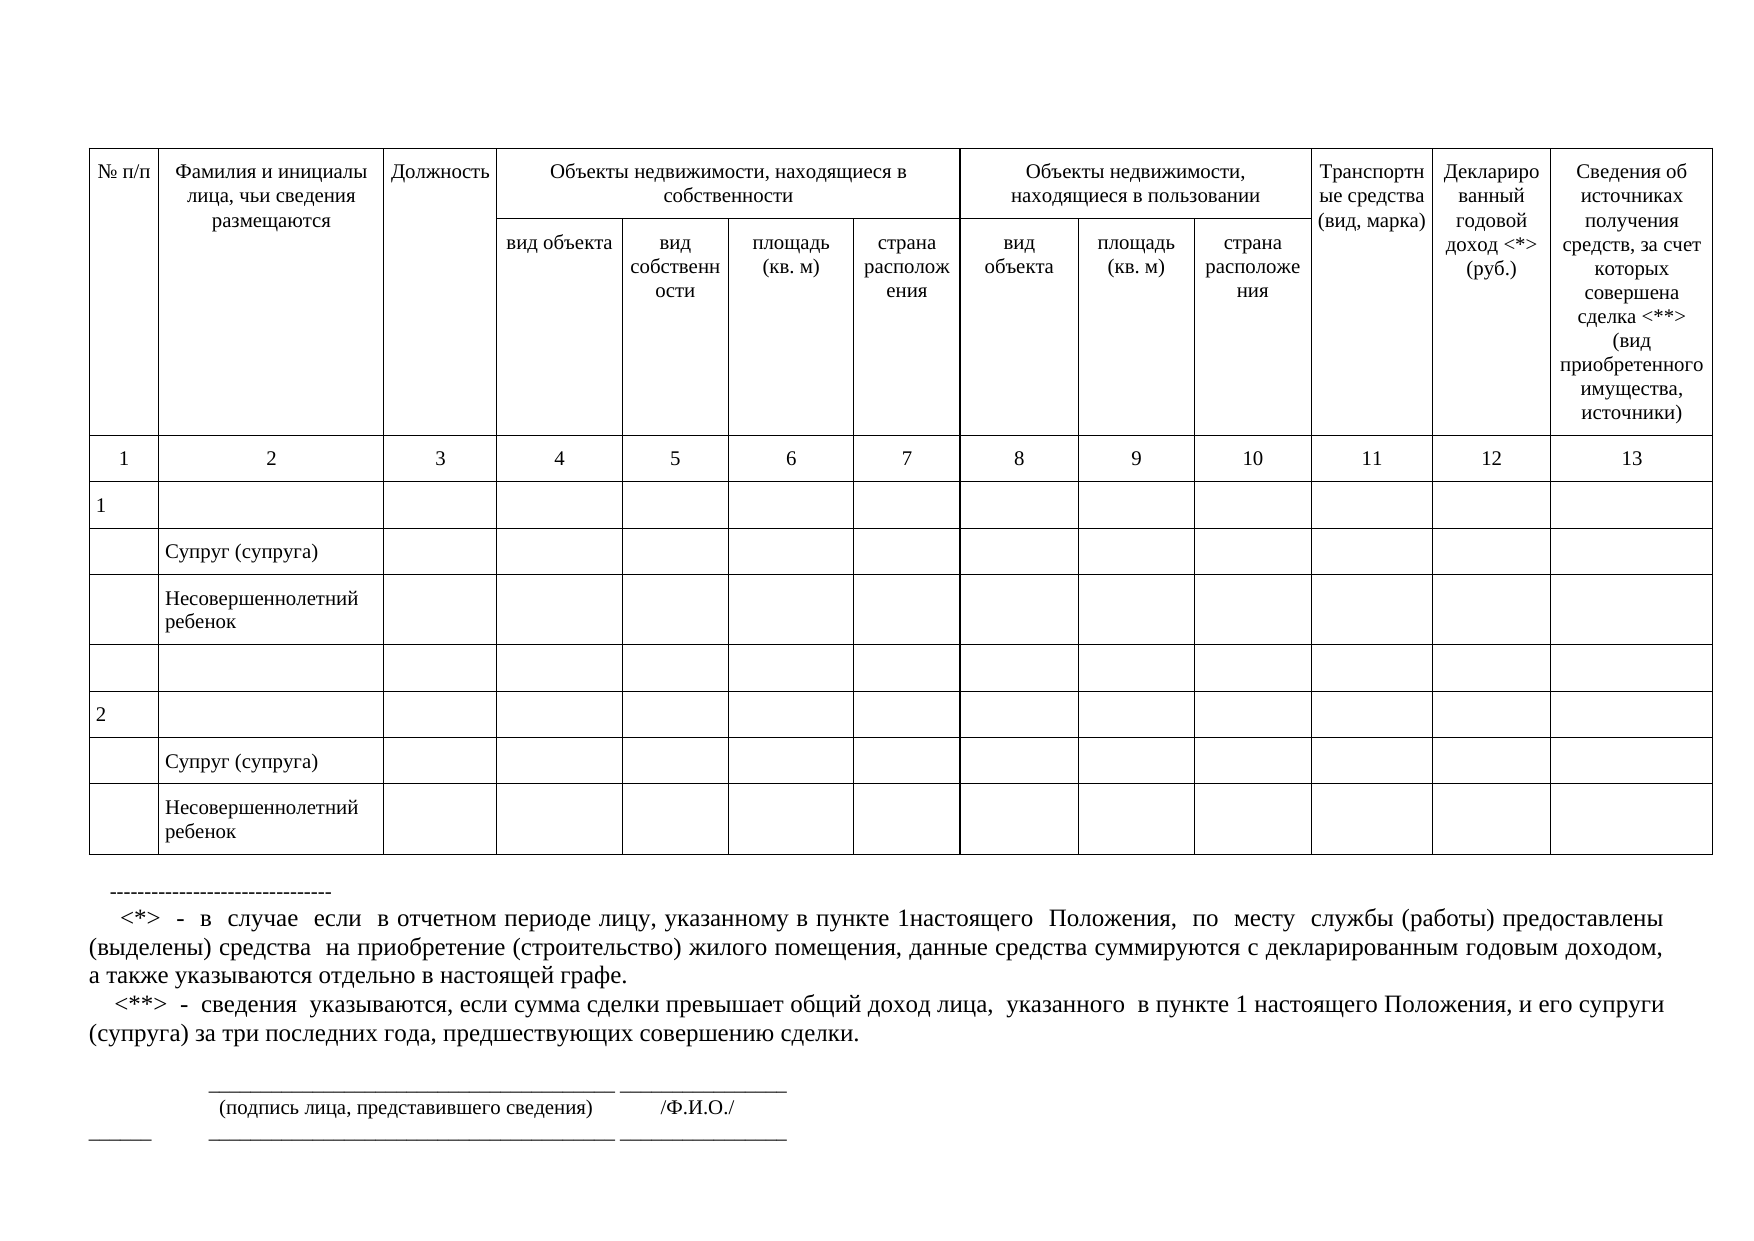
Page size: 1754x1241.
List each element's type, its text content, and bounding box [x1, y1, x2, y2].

table_cell [623, 575, 728, 644]
table_cell [384, 784, 496, 854]
table_cell [1551, 575, 1712, 644]
table_cell 6 [729, 436, 853, 481]
table_cell [854, 738, 959, 783]
table_cell [854, 575, 959, 644]
table_cell [854, 645, 959, 691]
table_cell Супруг (супруга) [159, 529, 383, 574]
table_cell [1079, 645, 1194, 691]
table_cell [90, 784, 158, 854]
table_cell [1551, 784, 1712, 854]
table_cell [497, 529, 622, 574]
table_cell [90, 738, 158, 783]
table_cell страна расположения [1195, 219, 1311, 435]
table_cell 1 [90, 436, 158, 481]
text _______________________________________ ________________ [89, 1071, 1665, 1095]
table_cell 4 [497, 436, 622, 481]
table_cell [90, 575, 158, 644]
table_cell [1551, 738, 1712, 783]
table_cell [729, 645, 853, 691]
table_cell 3 [384, 436, 496, 481]
table_cell [1433, 529, 1550, 574]
table_cell [1312, 575, 1432, 644]
table_cell [1312, 784, 1432, 854]
table_cell [159, 692, 383, 737]
table_header Декларированный годовой доход <*> (руб.) [1433, 149, 1550, 435]
table_cell [1079, 692, 1194, 737]
table_cell [1079, 529, 1194, 574]
table_cell 2 [90, 692, 158, 737]
table_cell [623, 645, 728, 691]
table_cell [961, 645, 1078, 691]
table_cell [1551, 529, 1712, 574]
table_cell 8 [961, 436, 1078, 481]
table_header Объекты недвижимости, находящиеся в собственности [497, 149, 959, 218]
text (подпись лица, представившего сведения) /Ф.И.О./ [89, 1095, 1665, 1119]
table_cell [384, 575, 496, 644]
table_cell [1551, 692, 1712, 737]
table_cell [623, 529, 728, 574]
table_cell Супруг (супруга) [159, 738, 383, 783]
table_cell [497, 738, 622, 783]
table_cell [623, 738, 728, 783]
table_cell 1 [90, 482, 158, 527]
table_cell [1312, 482, 1432, 527]
table_cell [1079, 784, 1194, 854]
table_cell [497, 482, 622, 527]
text <**> - сведения указываются, если сумма сделки превышает общий доход лица, указанного в пункте 1 настоящего Положения, и его супруги (супруга) за три последних года, предшествующих совершению сделки. [89, 989, 1665, 1047]
table_cell [90, 529, 158, 574]
table_cell [1433, 692, 1550, 737]
text -------------------------------- [89, 879, 1665, 903]
table_cell [159, 645, 383, 691]
table_cell 11 [1312, 436, 1432, 481]
table_cell [623, 482, 728, 527]
table_cell [729, 692, 853, 737]
table_cell [961, 529, 1078, 574]
table_cell 2 [159, 436, 383, 481]
table_cell 10 [1195, 436, 1311, 481]
table_cell площадь (кв. м) [729, 219, 853, 435]
table_cell [384, 482, 496, 527]
table_cell [1195, 738, 1311, 783]
table_cell [1312, 645, 1432, 691]
table_cell [1195, 692, 1311, 737]
table_cell [1312, 738, 1432, 783]
table_cell 5 [623, 436, 728, 481]
table_header Сведения об источниках получения средств, за счет которых совершена сделка <**> (вид приобретенного имущества, источники) [1551, 149, 1712, 435]
table_cell [623, 692, 728, 737]
table_cell [1551, 482, 1712, 527]
table_cell [854, 482, 959, 527]
table_cell [497, 645, 622, 691]
table_cell [497, 784, 622, 854]
table_cell [1079, 482, 1194, 527]
table_cell [1195, 645, 1311, 691]
table_cell Несовершеннолетний ребенок [159, 784, 383, 854]
table_cell [961, 738, 1078, 783]
table_header Фамилия и инициалы лица, чьи сведения размещаются [159, 149, 383, 435]
table_cell [1551, 645, 1712, 691]
table_cell [729, 482, 853, 527]
table_cell [729, 738, 853, 783]
table_cell [854, 529, 959, 574]
table_cell 7 [854, 436, 959, 481]
table_cell [1195, 575, 1311, 644]
table_cell [729, 575, 853, 644]
table_cell [961, 784, 1078, 854]
table_cell [961, 575, 1078, 644]
table_cell [1433, 738, 1550, 783]
table_cell [623, 784, 728, 854]
table_cell [384, 645, 496, 691]
table_header № п/п [90, 149, 158, 435]
table_header Объекты недвижимости, находящиеся в пользовании [961, 149, 1311, 218]
table_cell [1195, 529, 1311, 574]
table_cell [497, 692, 622, 737]
table_cell [854, 692, 959, 737]
table_cell [90, 645, 158, 691]
table_cell [1312, 692, 1432, 737]
table_header Транспортные средства (вид, марка) [1312, 149, 1432, 435]
table_cell вид объекта [961, 219, 1078, 435]
table_cell [1433, 482, 1550, 527]
table_cell [1195, 784, 1311, 854]
table_cell [1079, 738, 1194, 783]
table_cell вид объекта [497, 219, 622, 435]
table_cell [854, 784, 959, 854]
table_cell [961, 692, 1078, 737]
table_cell [384, 529, 496, 574]
table_cell вид собственности [623, 219, 728, 435]
table_cell [1079, 575, 1194, 644]
table_cell [159, 482, 383, 527]
text ______ _______________________________________ ________________ [89, 1119, 1665, 1143]
table_cell [1433, 645, 1550, 691]
table_cell [384, 692, 496, 737]
table_cell [1312, 529, 1432, 574]
table_cell [497, 575, 622, 644]
table_cell [729, 529, 853, 574]
table_cell [961, 482, 1078, 527]
table_cell страна расположения [854, 219, 959, 435]
table_cell [384, 738, 496, 783]
table_cell [1195, 482, 1311, 527]
table_cell [1433, 784, 1550, 854]
table_cell [1433, 575, 1550, 644]
table_cell площадь (кв. м) [1079, 219, 1194, 435]
table_cell Несовершеннолетний ребенок [159, 575, 383, 644]
table_cell 9 [1079, 436, 1194, 481]
table_cell 12 [1433, 436, 1550, 481]
table_cell [729, 784, 853, 854]
text <*> - в случае если в отчетном периоде лицу, указанному в пункте 1настоящего Положения, по месту службы (работы) предоставлены (выделены) средства на приобретение (строительство) жилого помещения, данные средства суммируются с декларированным годовым доходом, а также указываются отдельно в настоящей графе. [89, 903, 1665, 989]
table_cell 13 [1551, 436, 1712, 481]
table_header Должность [384, 149, 496, 435]
